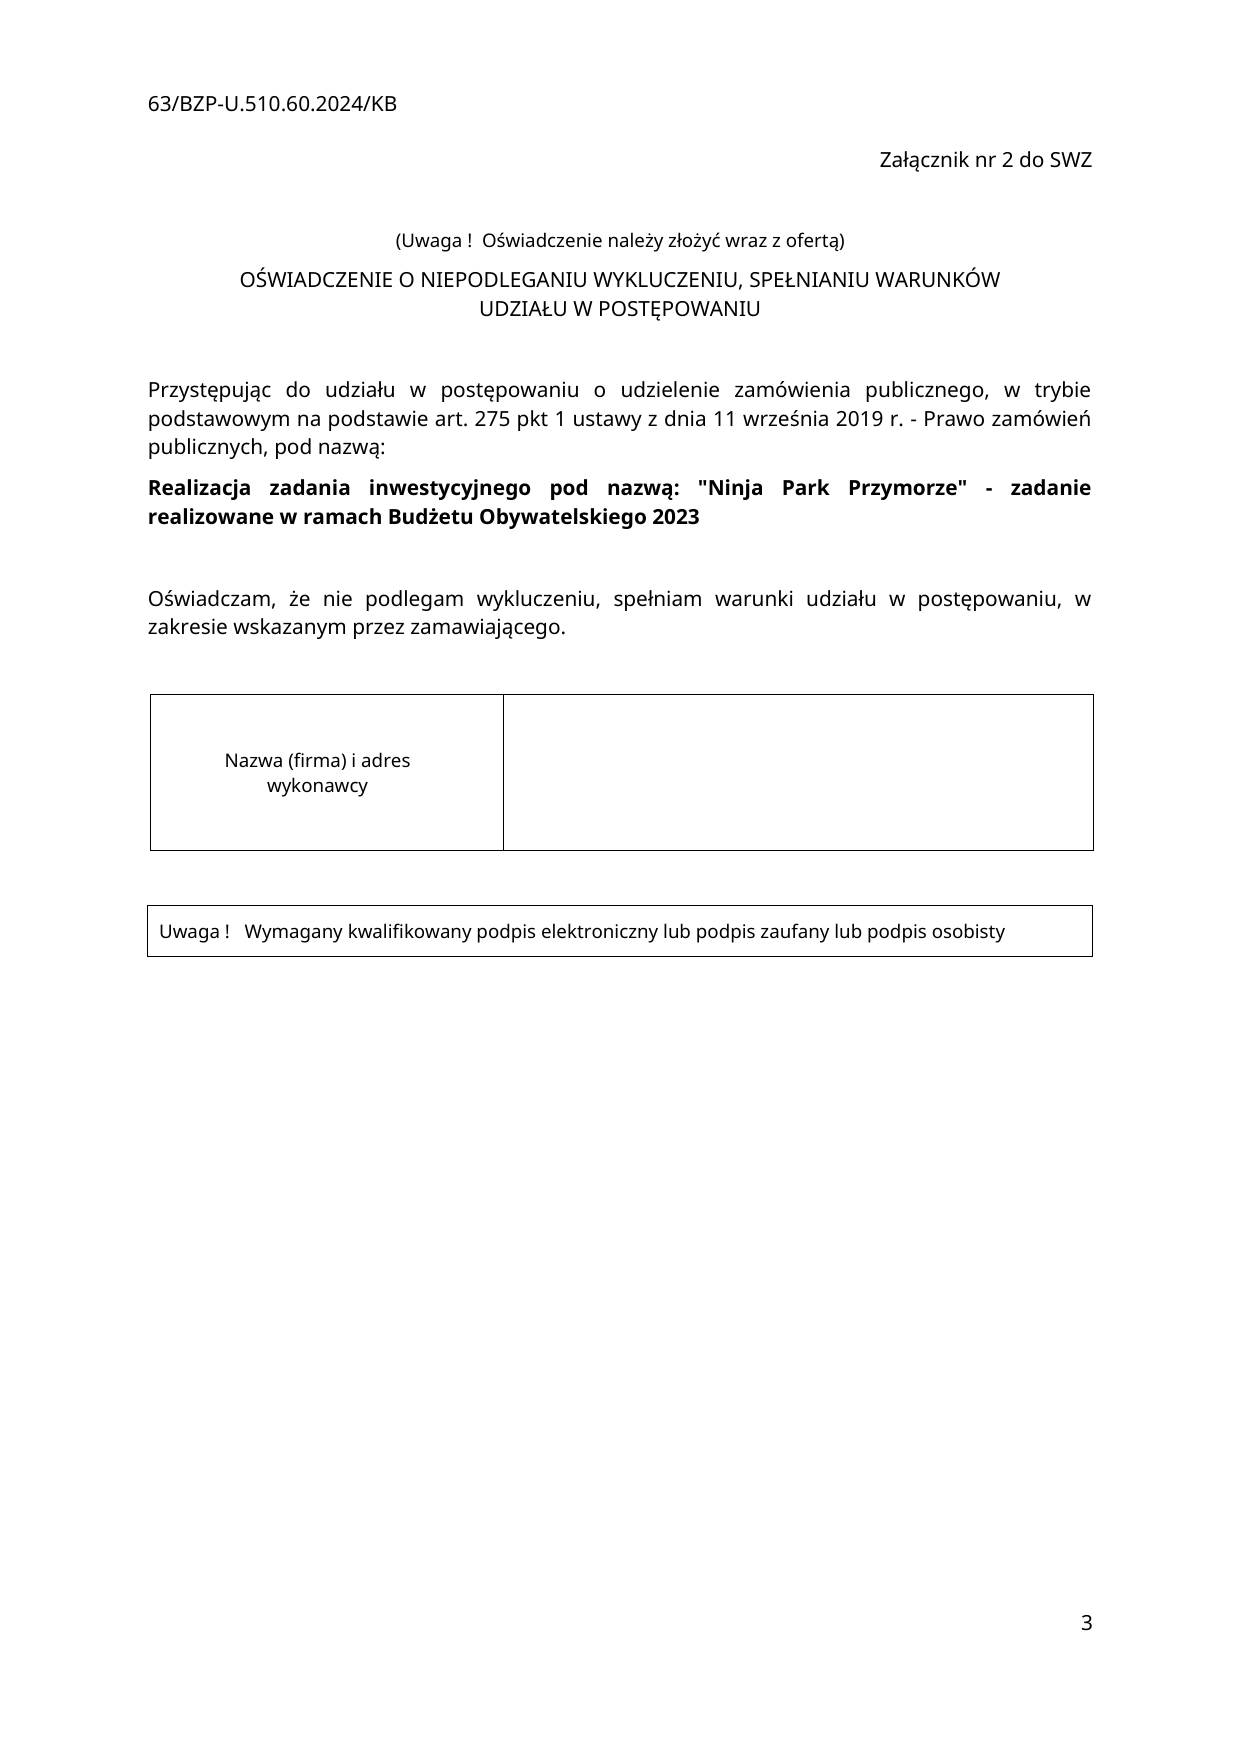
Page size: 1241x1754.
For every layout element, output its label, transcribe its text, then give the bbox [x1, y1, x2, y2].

text Oświadczam, że nie podlegam wykluczeniu, spełniam warunki udziału w postępowaniu, w zakresie wskazanym przez zamawiającego. [148, 584, 1092, 641]
table_header Uwaga ! Wymagany kwalifikowany podpis elektroniczny lub podpis zaufany lub podpis osobisty [148, 906, 1092, 956]
text Załącznik nr 2 do SWZ [148, 145, 1092, 174]
text Przystępując do udziału w postępowaniu o udzielenie zamówienia publicznego, w trybie podstawowym na podstawie art. 275 pkt 1 ustawy z dnia 11 września 2019 r. - Prawo zamówień publicznych, pod nazwą: [148, 376, 1092, 461]
text (Uwaga ! Oświadczenie należy złożyć wraz z ofertą) [148, 227, 1092, 253]
text Realizacja zadania inwestycyjnego pod nazwą: "Ninja Park Przymorze" - zadanie realizowane w ramach Budżetu Obywatelskiego 2023 [148, 473, 1092, 530]
table_header [504, 695, 1093, 850]
text OŚWIADCZENIE O NIEPODLEGANIU WYKLUCZENIU, SPEŁNIANIU WARUNKÓW UDZIAŁU W POSTĘPOWANIU [148, 265, 1092, 322]
table_header Nazwa (firma) i adres wykonawcy [151, 695, 503, 850]
